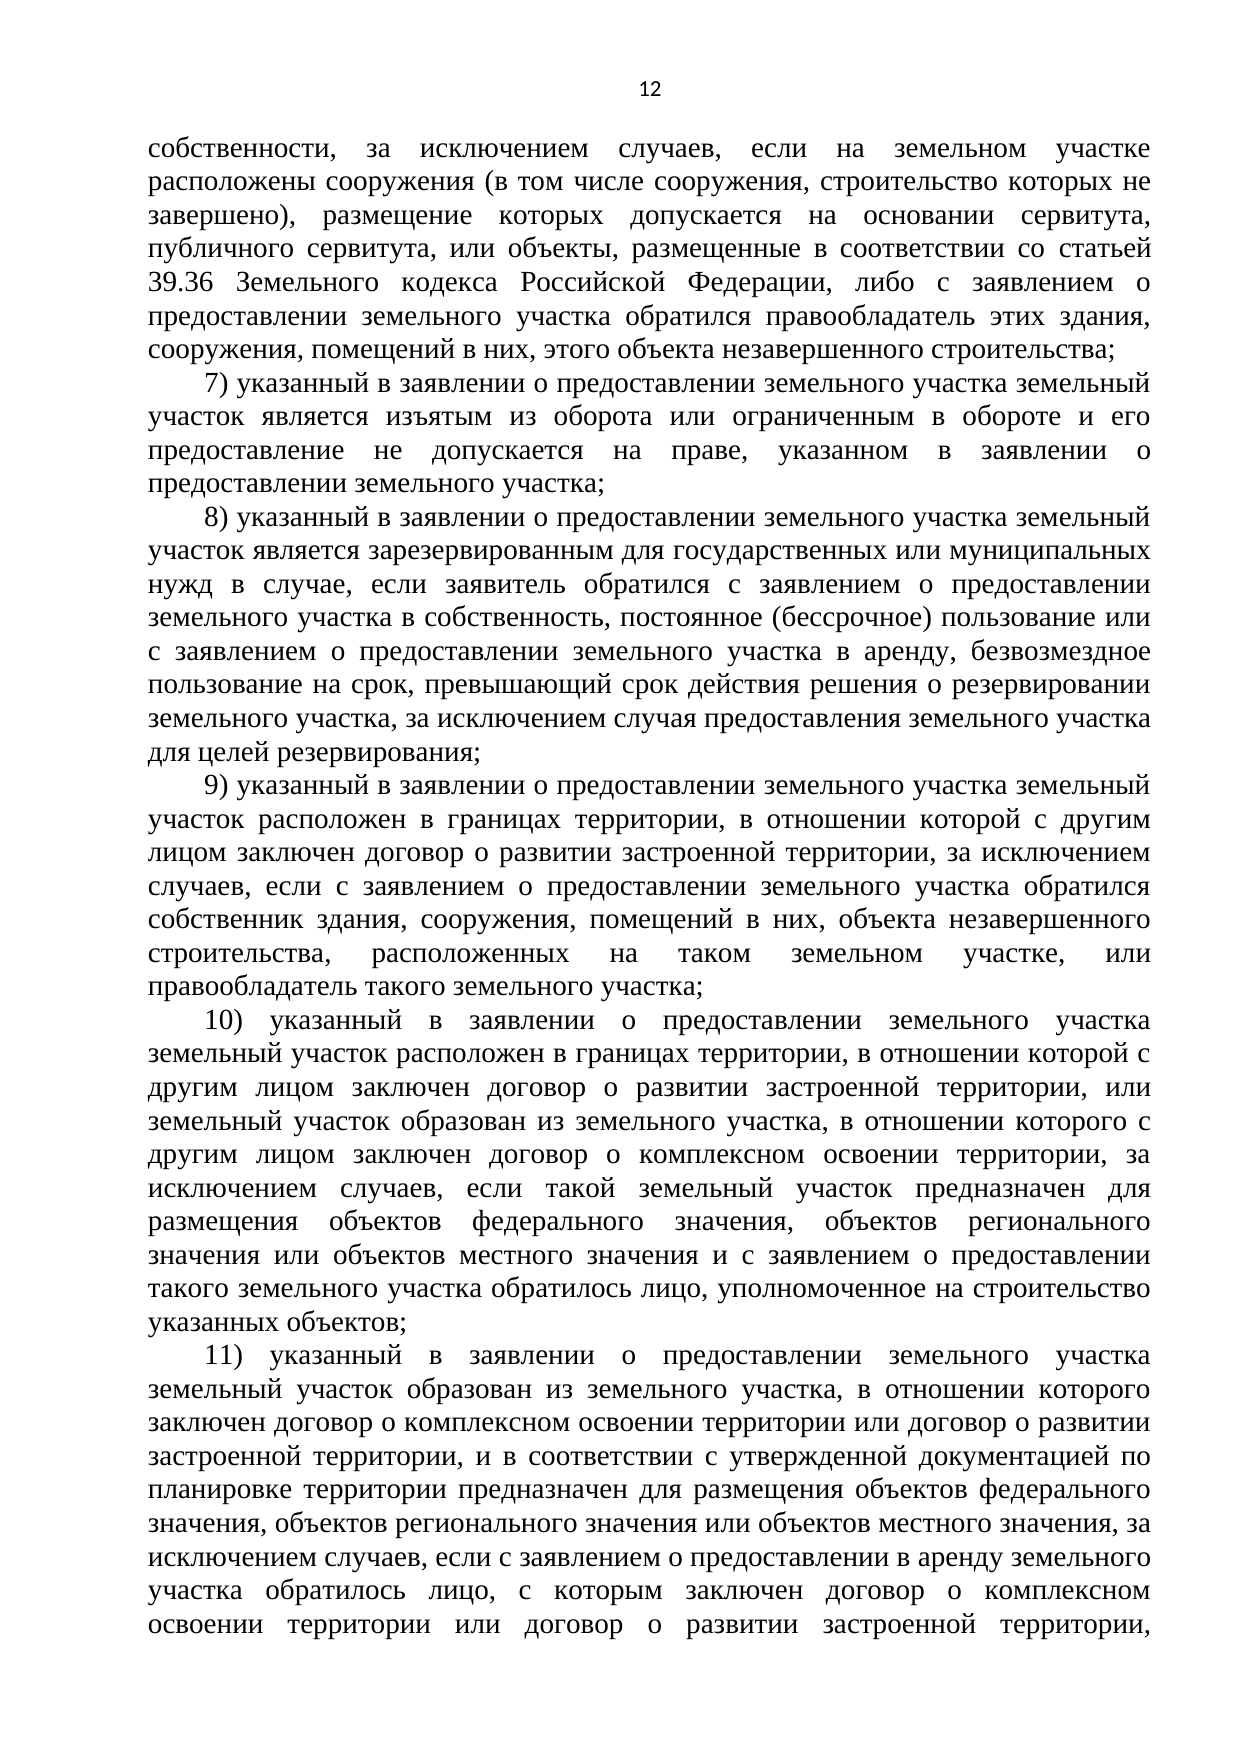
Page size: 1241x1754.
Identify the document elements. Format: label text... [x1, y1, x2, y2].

text 7) указанный в заявлении о предоставлении земельного участка земельный участок является изъятым из оборота или ограниченным в обороте и его предоставление не допускается на праве, указанном в заявлении о предоставлении земельного участка; [148, 365, 1152, 499]
text 10) указанный в заявлении о предоставлении земельного участка земельный участок расположен в границах территории, в отношении которой с другим лицом заключен договор о развитии застроенной территории, или земельный участок образован из земельного участка, в отношении которого с другим лицом заключен договор о комплексном освоении территории, за исключением случаев, если такой земельный участок предназначен для размещения объектов федерального значения, объектов регионального значения или объектов местного значения и с заявлением о предоставлении такого земельного участка обратилось лицо, уполномоченное на строительство указанных объектов; [148, 1002, 1152, 1337]
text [148, 1337, 1152, 1639]
text 8) указанный в заявлении о предоставлении земельного участка земельный участок является зарезервированным для государственных или муниципальных нужд в случае, если заявитель обратился с заявлением о предоставлении земельного участка в собственность, постоянное (бессрочное) пользование или с заявлением о предоставлении земельного участка в аренду, безвозмездное пользование на срок, превышающий срок действия решения о резервировании земельного участка, за исключением случая предоставления земельного участка для целей резервирования; [148, 499, 1152, 767]
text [148, 130, 1152, 365]
text 9) указанный в заявлении о предоставлении земельного участка земельный участок расположен в границах территории, в отношении которой с другим лицом заключен договор о развитии застроенной территории, за исключением случаев, если с заявлением о предоставлении земельного участка обратился собственник здания, сооружения, помещений в них, объекта незавершенного строительства, расположенных на таком земельном участке, или правообладатель такого земельного участка; [148, 767, 1152, 1002]
